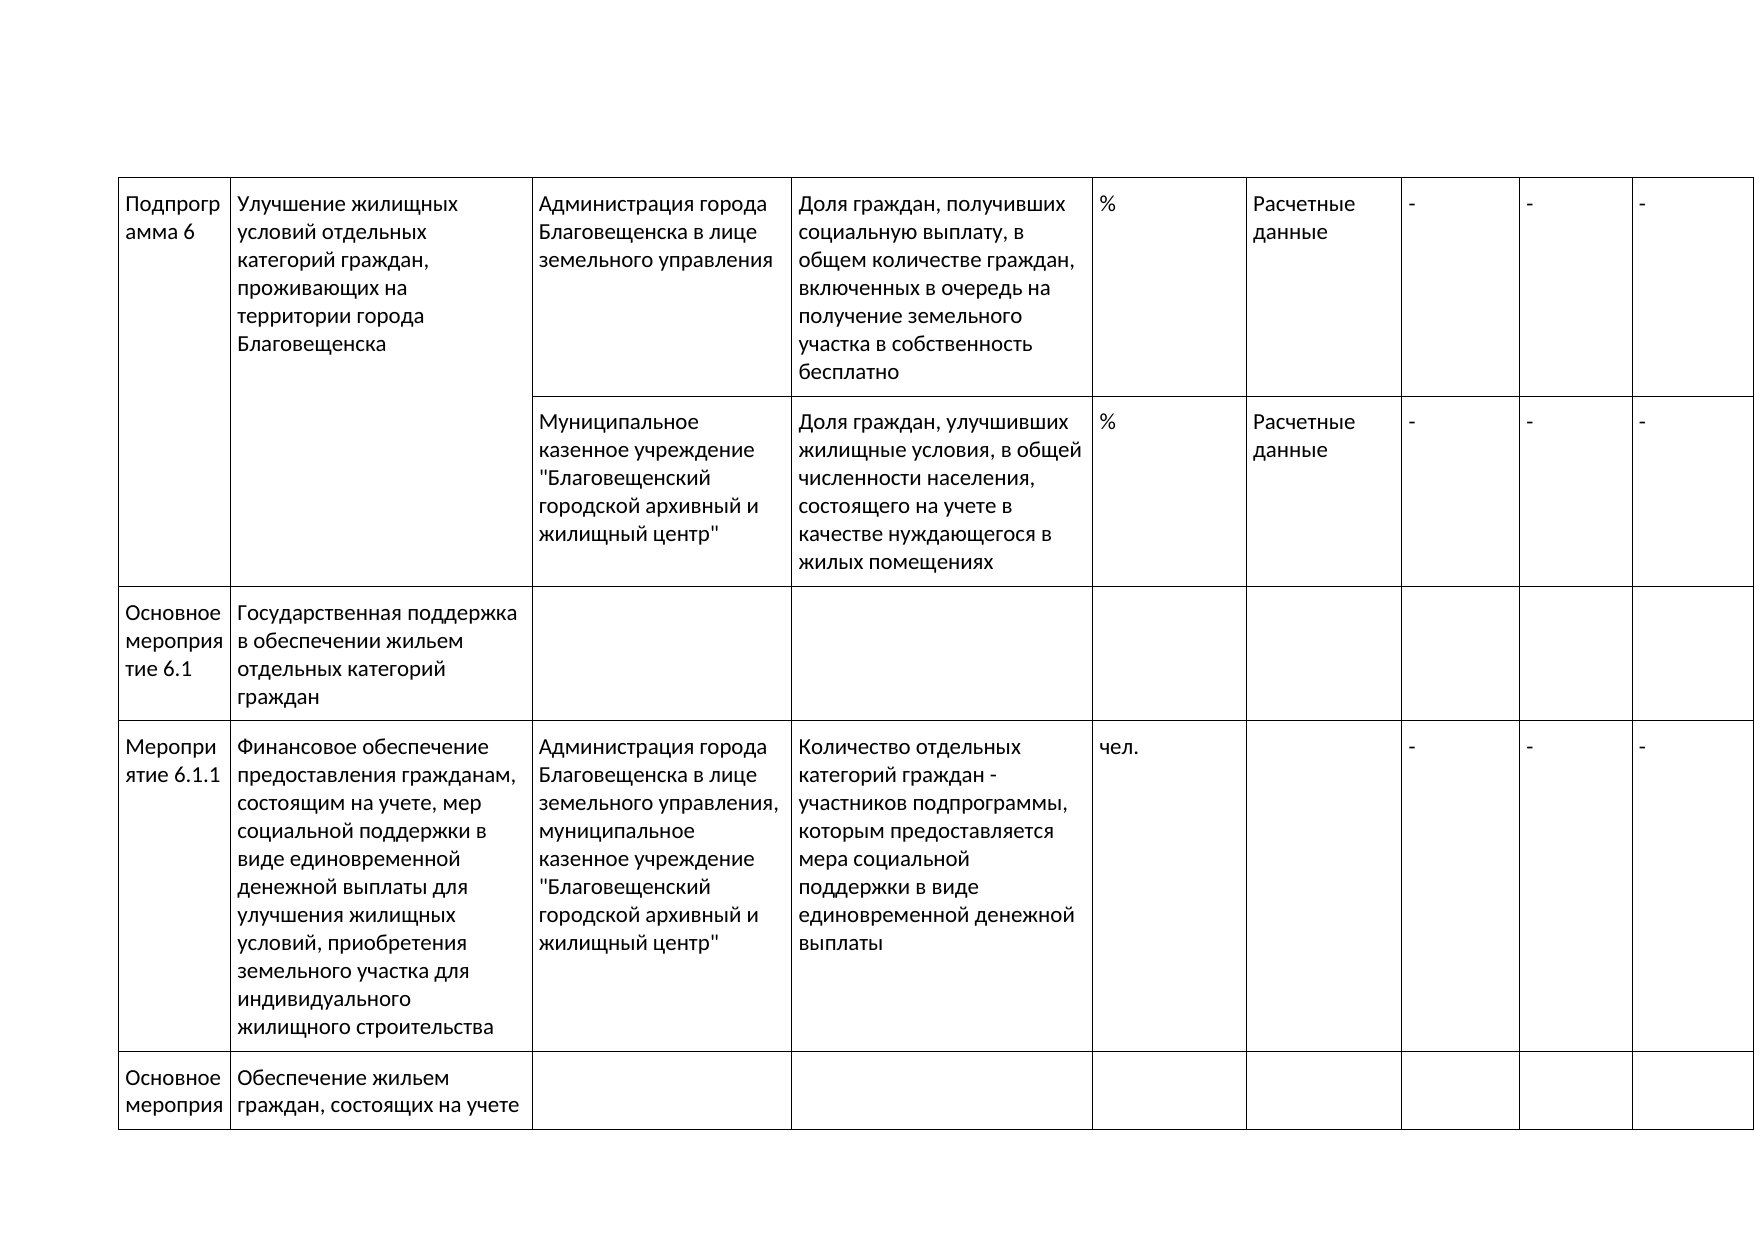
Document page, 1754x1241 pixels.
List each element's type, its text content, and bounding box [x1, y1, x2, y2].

table_cell [1633, 587, 1753, 720]
table_cell [1520, 587, 1632, 720]
table_cell Администрация города Благовещенска в лице земельного управления [533, 178, 791, 396]
table_cell % [1093, 178, 1246, 396]
table_cell [533, 587, 791, 720]
table_cell Доля граждан, получивших социальную выплату, в общем количестве граждан, включенных в очередь на получение земельного участка в собственность бесплатно [792, 178, 1092, 396]
table_cell Финансовое обеспечение предоставления гражданам, состоящим на учете, мер социальной поддержки в виде единовременной денежной выплаты для улучшения жилищных условий, приобретения земельного участка для индивидуального жилищного строительства [231, 721, 532, 1051]
table_cell [1247, 721, 1401, 1051]
table_cell чел. [1093, 721, 1246, 1051]
table_cell [792, 587, 1092, 720]
table_cell [792, 1052, 1092, 1129]
table_cell [1402, 587, 1519, 720]
table_cell Основное мероприятие 6.1 [119, 587, 230, 720]
table_cell - [1402, 178, 1519, 396]
table_cell [1093, 587, 1246, 720]
table_cell - [1520, 397, 1632, 586]
table_cell [533, 1052, 791, 1129]
table_cell Подпрограмма 6 [119, 178, 230, 586]
table_cell Мероприятие 6.1.1 [119, 721, 230, 1051]
table_cell Улучшение жилищных условий отдельных категорий граждан, проживающих на территории города Благовещенска [231, 178, 532, 586]
table_cell Администрация города Благовещенска в лице земельного управления, муниципальное казенное учреждение "Благовещенский городской архивный и жилищный центр" [533, 721, 791, 1051]
table_cell - [1633, 397, 1753, 586]
table_cell [1520, 1052, 1632, 1129]
table_cell - [1402, 721, 1519, 1051]
table_cell - [1633, 721, 1753, 1051]
table_cell Количество отдельных категорий граждан - участников подпрограммы, которым предоставляется мера социальной поддержки в виде единовременной денежной выплаты [792, 721, 1092, 1051]
table_cell [1093, 1052, 1246, 1129]
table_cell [231, 1052, 532, 1129]
table_cell Государственная поддержка в обеспечении жильем отдельных категорий граждан [231, 587, 532, 720]
table_cell Расчетные данные [1247, 397, 1401, 586]
table_cell Муниципальное казенное учреждение "Благовещенский городской архивный и жилищный центр" [533, 397, 791, 586]
table_cell [1247, 587, 1401, 720]
table_cell - [1520, 721, 1632, 1051]
table_cell - [1520, 178, 1632, 396]
table_cell - [1402, 397, 1519, 586]
table_cell Доля граждан, улучшивших жилищные условия, в общей численности населения, состоящего на учете в качестве нуждающегося в жилых помещениях [792, 397, 1092, 586]
table_cell % [1093, 397, 1246, 586]
table_cell [1247, 1052, 1401, 1129]
table_cell Расчетные данные [1247, 178, 1401, 396]
table_cell [1633, 1052, 1753, 1129]
table_cell - [1633, 178, 1753, 396]
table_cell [119, 1052, 230, 1129]
table_cell [1402, 1052, 1519, 1129]
